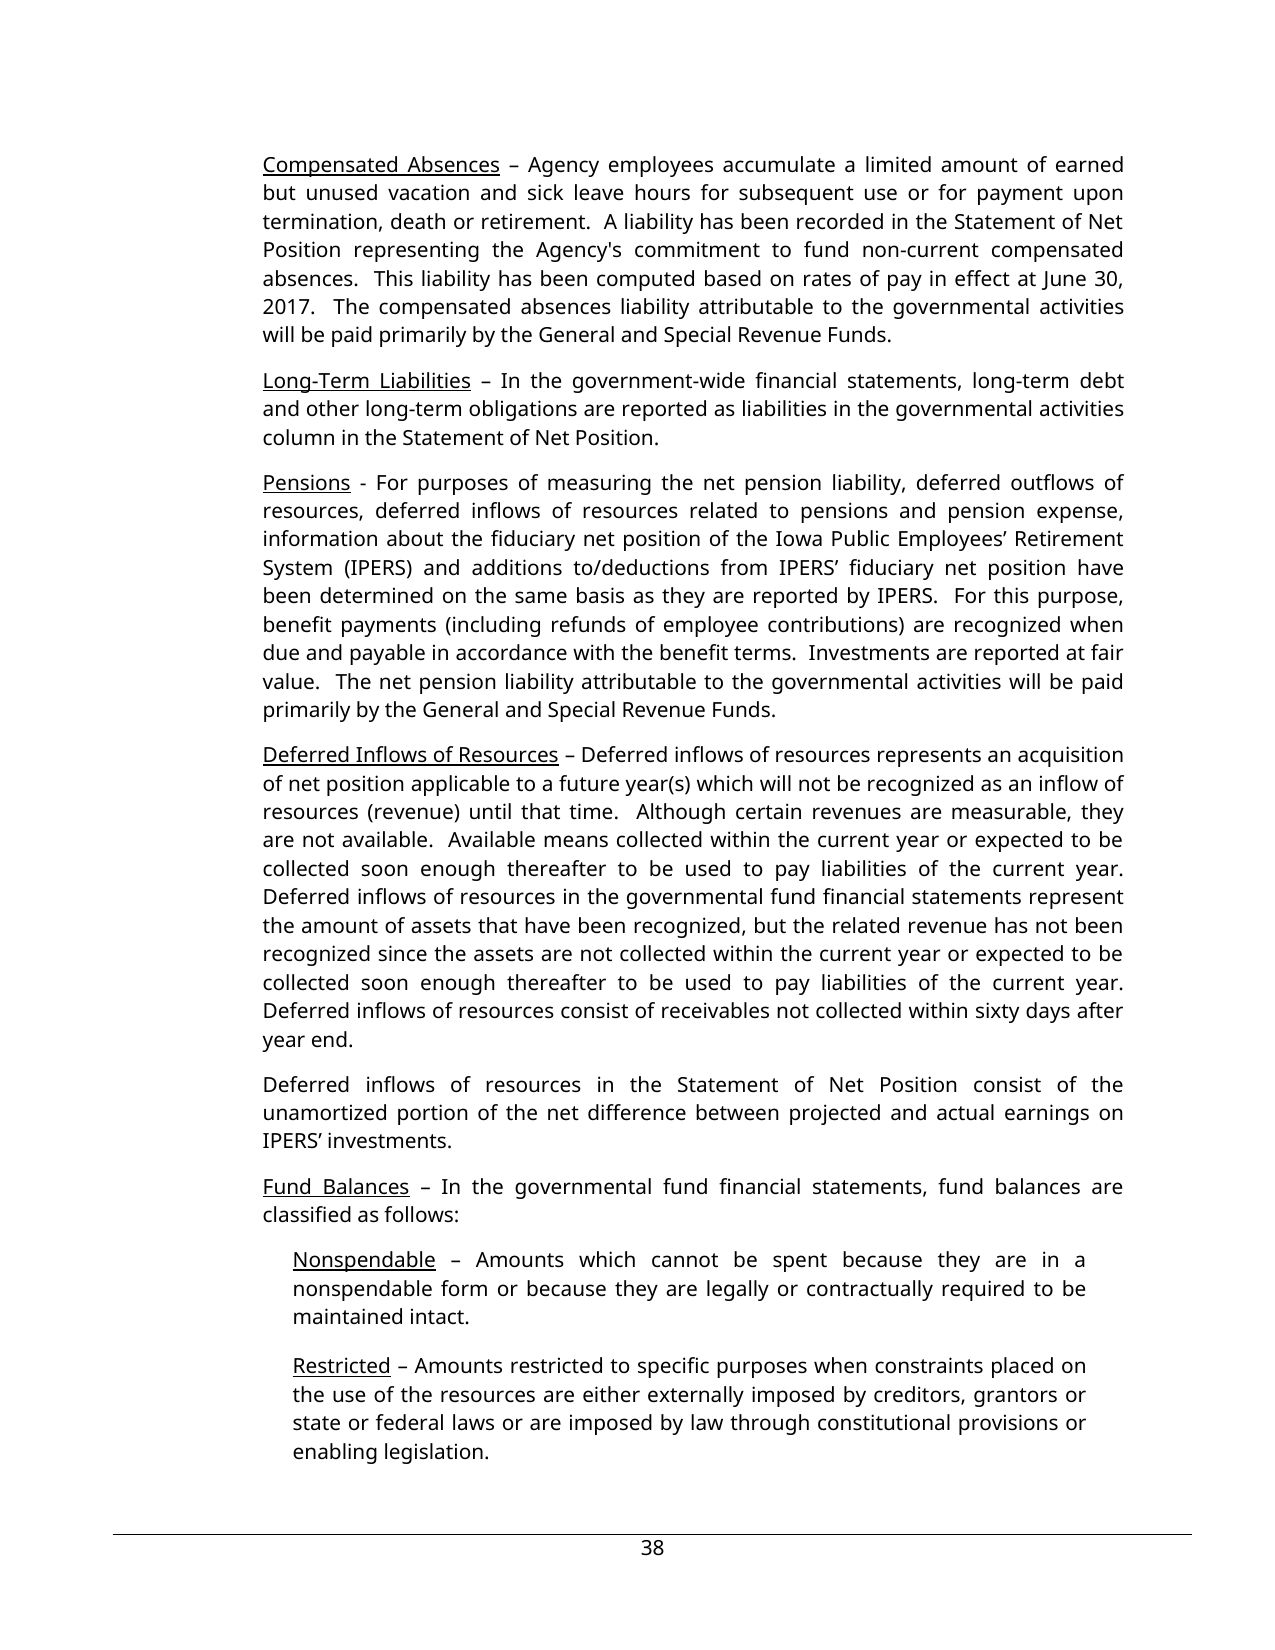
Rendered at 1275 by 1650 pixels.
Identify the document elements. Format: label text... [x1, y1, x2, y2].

text Deferred inflows of resources in the Statement of Net Position consist of the unamortized portion of the net difference between projected and actual earnings on IPERS’ investments. [262, 1070, 1125, 1155]
text Pensions - For purposes of measuring the net pension liability, deferred outflows of resources, deferred inflows of resources related to pensions and pension expense, information about the fiduciary net position of the Iowa Public Employees’ Retirement System (IPERS) and additions to/deductions from IPERS’ fiduciary net position have been determined on the same basis as they are reported by IPERS. For this purpose, benefit payments (including refunds of employee contributions) are recognized when due and payable in accordance with the benefit terms. Investments are reported at fair value. The net pension liability attributable to the governmental activities will be paid primarily by the General and Special Revenue Funds. [262, 468, 1125, 724]
text Nonspendable – Amounts which cannot be spent because they are in a nonspendable form or because they are legally or contractually required to be maintained intact. [292, 1245, 1087, 1331]
text Long-Term Liabilities – In the government-wide financial statements, long-term debt and other long-term obligations are reported as liabilities in the governmental activities column in the Statement of Net Position. [262, 366, 1125, 451]
text Restricted – Amounts restricted to specific purposes when constraints placed on the use of the resources are either externally imposed by creditors, grantors or state or federal laws or are imposed by law through constitutional provisions or enabling legislation. [292, 1351, 1087, 1465]
text Fund Balances – In the governmental fund financial statements, fund balances are classified as follows: [262, 1172, 1125, 1229]
text Compensated Absences – Agency employees accumulate a limited amount of earned but unused vacation and sick leave hours for subsequent use or for payment upon termination, death or retirement. A liability has been recorded in the Statement of Net Position representing the Agency's commitment to fund non-current compensated absences. This liability has been computed based on rates of pay in effect at June 30, 2017. The compensated absences liability attributable to the governmental activities will be paid primarily by the General and Special Revenue Funds. [262, 150, 1125, 349]
text Deferred Inflows of Resources – Deferred inflows of resources represents an acquisition of net position applicable to a future year(s) which will not be recognized as an inflow of resources (revenue) until that time. Although certain revenues are measurable, they are not available. Available means collected within the current year or expected to be collected soon enough thereafter to be used to pay liabilities of the current year. Deferred inflows of resources in the governmental fund financial statements represent the amount of assets that have been recognized, but the related revenue has not been recognized since the assets are not collected within the current year or expected to be collected soon enough thereafter to be used to pay liabilities of the current year. Deferred inflows of resources consist of receivables not collected within sixty days after year end. [262, 740, 1125, 1053]
